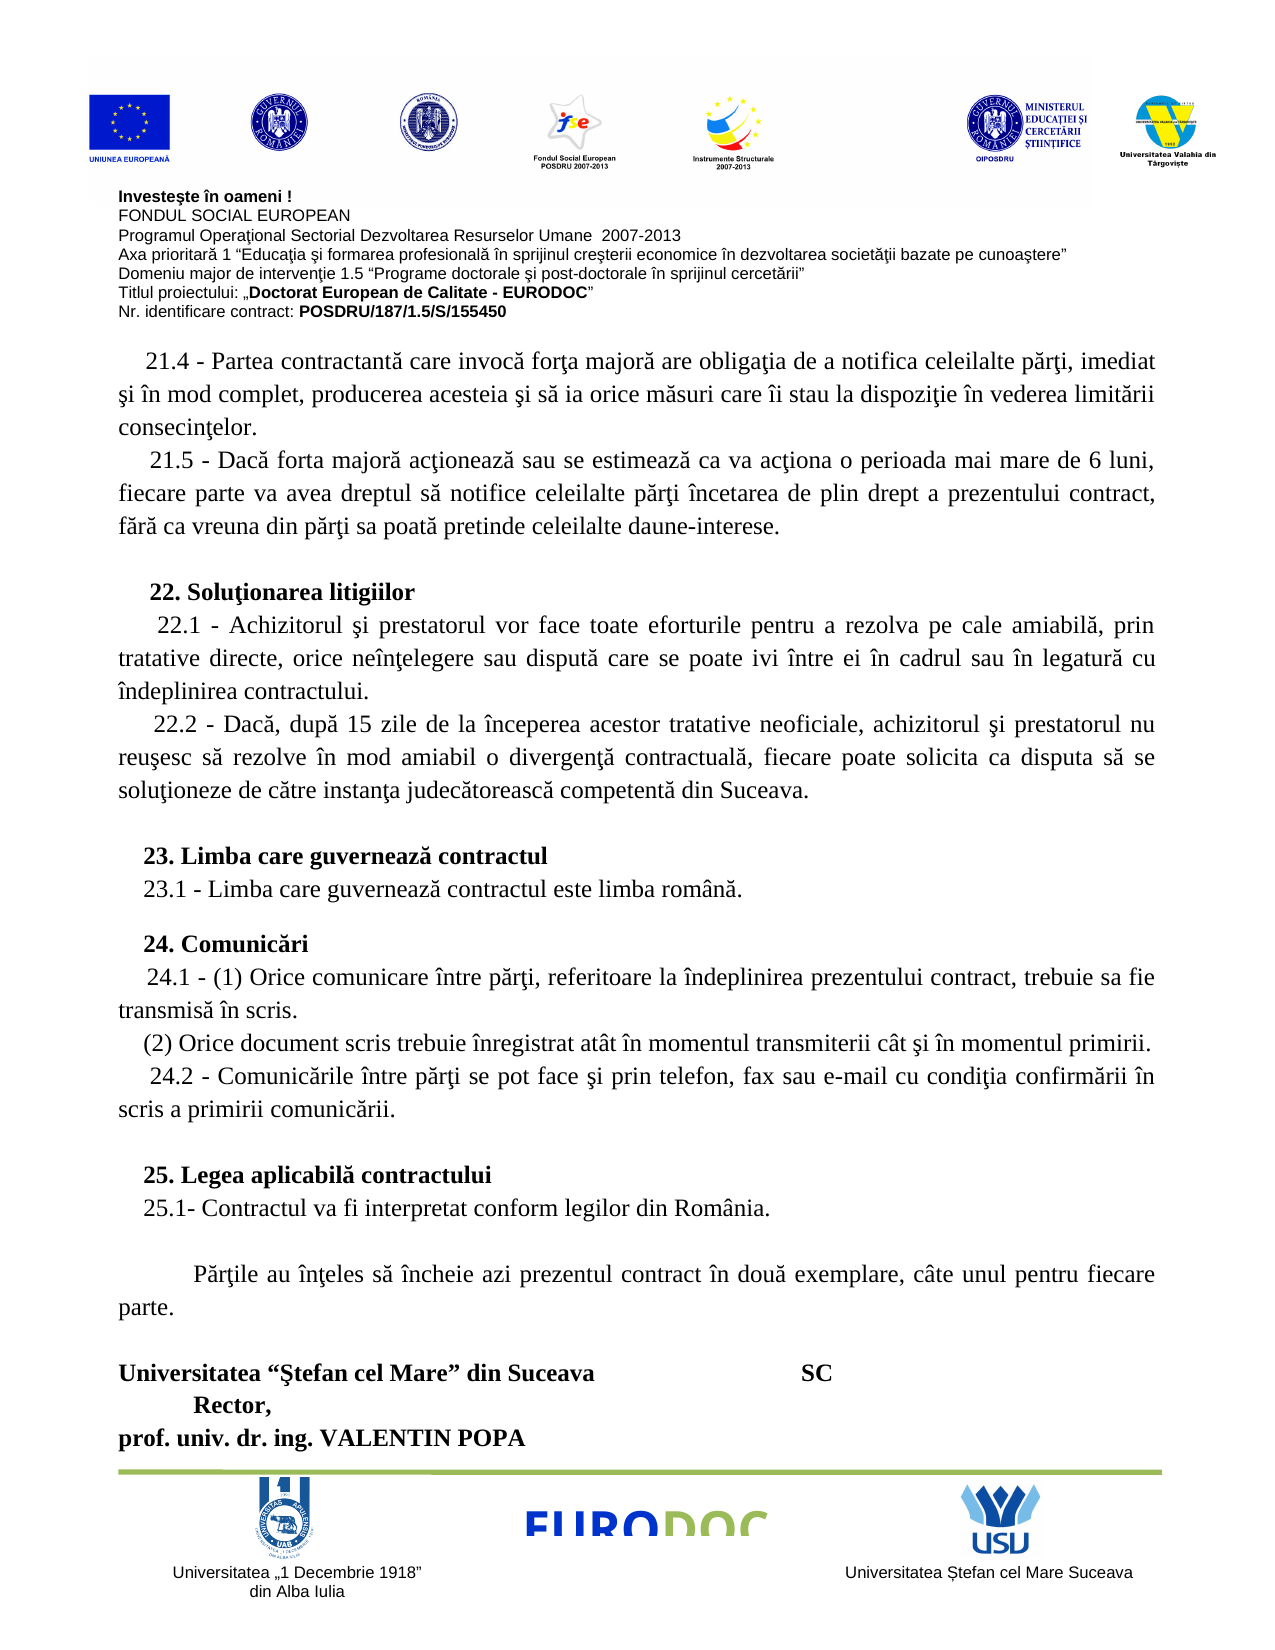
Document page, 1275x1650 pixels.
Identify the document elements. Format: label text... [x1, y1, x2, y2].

table_cell Rector, prof. univ. dr. ing. VALENTIN POPA [107, 1390, 1018, 1456]
text 21.5 - Dacă forta majoră acţionează sau se estimează ca va acţiona o perioada mai mare de 6 luni, fiecare parte va avea dreptul să notifice celeilalte părţi încetarea de plin drept a prezentului contract, fără ca vreuna din părţi sa poată pretinde celeilalte daune-interese. [118, 445, 1157, 540]
picture [89, 55, 1091, 206]
text Părţile au înţeles să încheie azi prezentul contract în două exemplare, câte unul pentru fiecare parte. [118, 1259, 1157, 1320]
text 22.1 - Achizitorul şi prestatorul vor face toate eforturile pentru a rezolva pe cale amiabilă, prin tratative directe, orice neînţelegere sau dispută care se poate ivi între ei în cadrul sau în legatură cu îndeplinirea contractului. [118, 610, 1157, 705]
text 24.1 - (1) Orice comunicare între părţi, referitoare la îndeplinirea prezentului contract, trebuie sa fie transmisă în scris. [118, 962, 1157, 1024]
text 21.4 - Partea contractantă care invocă forţa majoră are obligaţia de a notifica celeilalte părţi, imediat şi în mod complet, producerea acesteia şi să ia orice măsuri care îi stau la dispoziţie în vederea limitării consecinţelor. [118, 346, 1157, 441]
text 23.1 - Limba care guvernează contractul este limba română. [118, 874, 1157, 903]
text 22. Soluţionarea litigiilor [118, 577, 1157, 606]
picture [255, 1489, 313, 1559]
table_header Universitatea “Ştefan cel Mare” din Suceava SC [107, 1358, 1018, 1390]
table_cell [107, 1456, 1018, 1489]
text 24.2 - Comunicările între părţi se pot face şi prin telefon, fax sau e-mail cu condiţia confirmării în scris a primirii comunicării. [118, 1061, 1157, 1123]
picture [958, 1482, 1044, 1558]
text 25. Legea aplicabilă contractului [118, 1160, 1157, 1189]
text 25.1- Contractul va fi interpretat conform legilor din România. [118, 1193, 1157, 1222]
text 22.2 - Dacă, după 15 zile de la începerea acestor tratative neoficiale, achizitorul şi prestatorul nu reuşesc să rezolve în mod amiabil o divergenţă contractuală, fiecare poate solicita ca disputa să se soluţioneze de către instanţa judecătorească competentă din Suceava. [118, 709, 1157, 804]
text (2) Orice document scris trebuie înregistrat atât în momentul transmiterii cât şi în momentul primirii. [118, 1028, 1157, 1057]
picture [1117, 92, 1218, 169]
text 24. Comunicări [118, 929, 1157, 958]
text 23. Limba care guvernează contractul [118, 841, 1157, 870]
